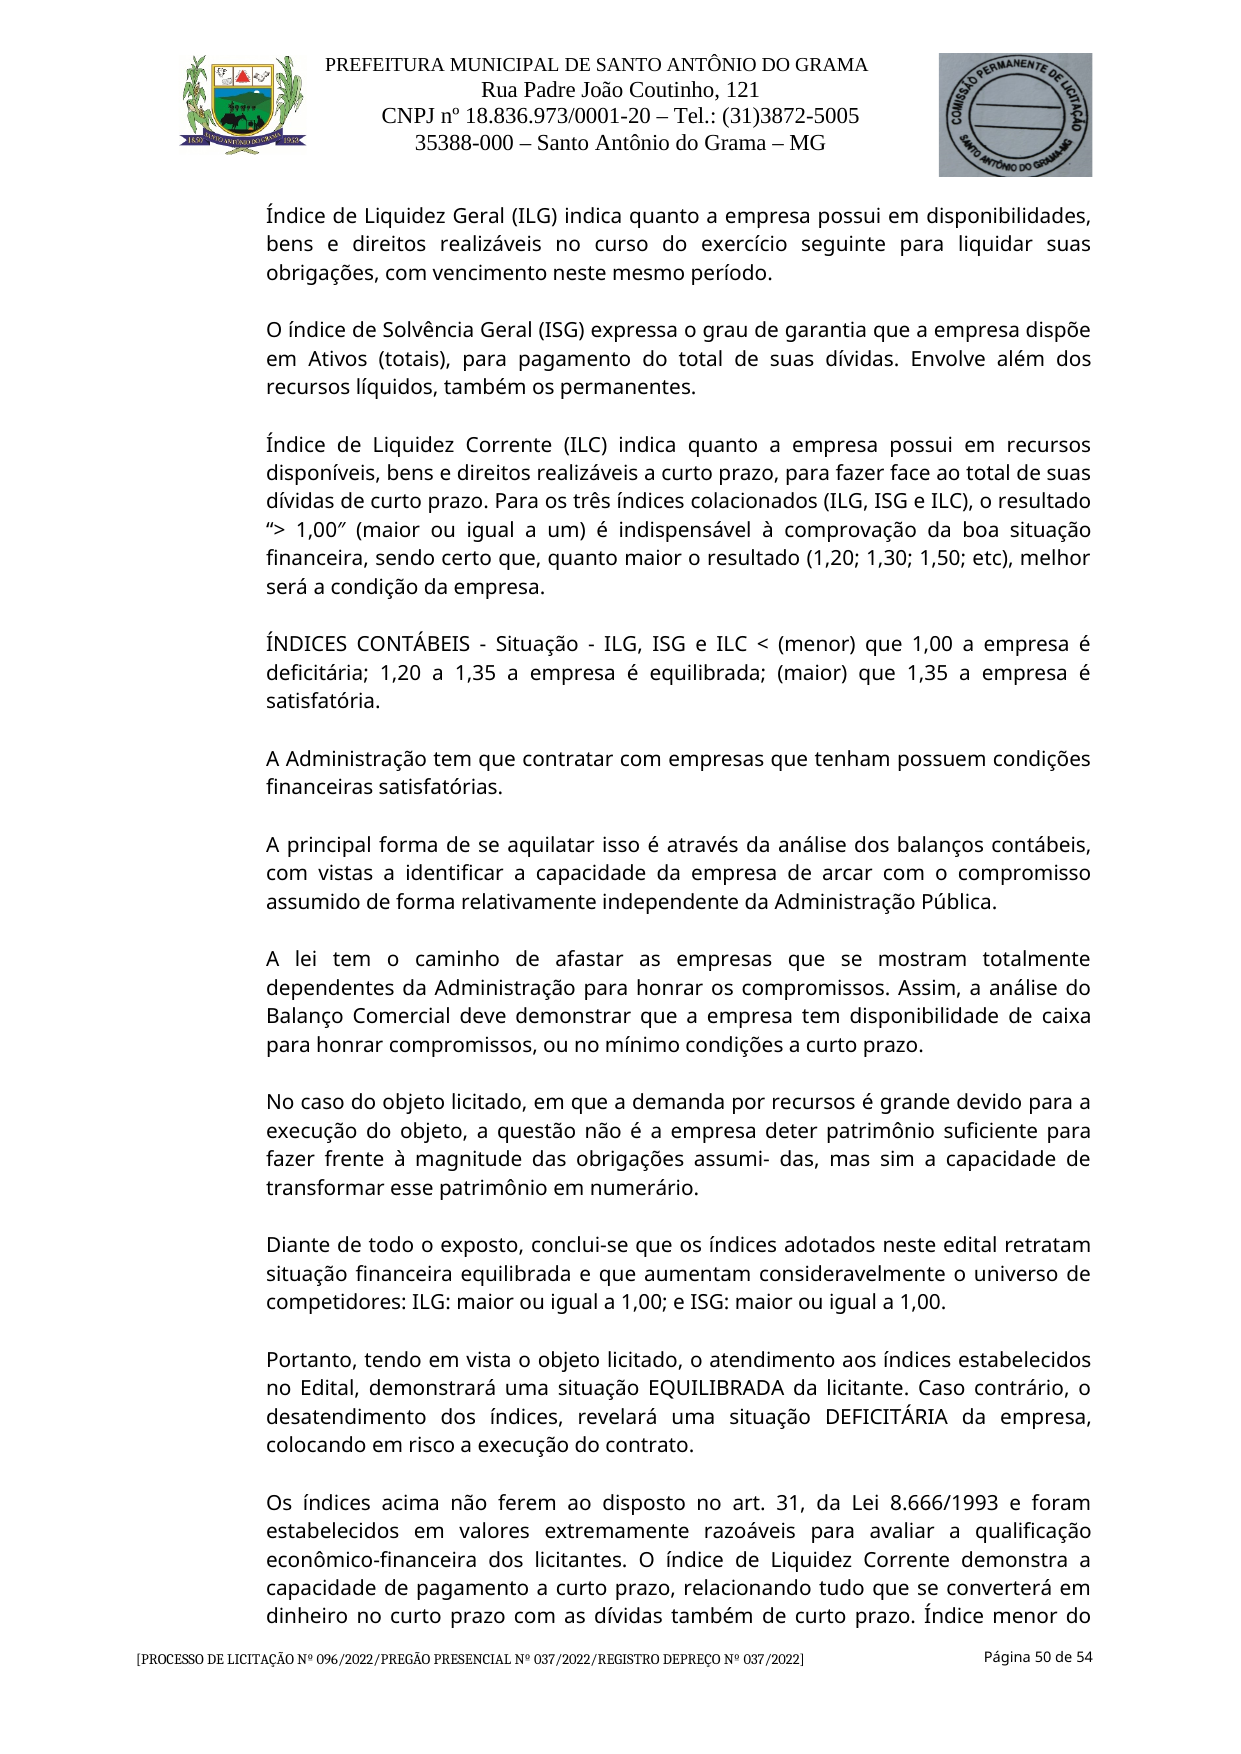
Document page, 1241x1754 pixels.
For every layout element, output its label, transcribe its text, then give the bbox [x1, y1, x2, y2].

list A Administração tem que contratar com empresas que tenham possuem condições financeiras satisfatórias. [266, 744, 1092, 801]
list No caso do objeto licitado, em que a demanda por recursos é grande devido para a execução do objeto, a questão não é a empresa deter patrimônio suficiente para fazer frente à magnitude das obrigações assumi- das, mas sim a capacidade de transformar esse patrimônio em numerário. [266, 1087, 1092, 1201]
list ÍNDICES CONTÁBEIS - Situação - ILG, ISG e ILC < (menor) que 1,00 a empresa é deficitária; 1,20 a 1,35 a empresa é equilibrada; (maior) que 1,35 a empresa é satisfatória. [266, 629, 1092, 715]
list O índice de Solvência Geral (ISG) expressa o grau de garantia que a empresa dispõe em Ativos (totais), para pagamento do total de suas dívidas. Envolve além dos recursos líquidos, também os permanentes. [266, 315, 1092, 401]
picture [938, 53, 1093, 177]
list Diante de todo o exposto, conclui-se que os índices adotados neste edital retratam situação financeira equilibrada e que aumentam consideravelmente o universo de competidores: ILG: maior ou igual a 1,00; e ISG: maior ou igual a 1,00. [266, 1230, 1092, 1316]
picture [178, 55, 307, 155]
list Portanto, tendo em vista o objeto licitado, o atendimento aos índices estabelecidos no Edital, demonstrará uma situação EQUILIBRADA da licitante. Caso contrário, o desatendimento dos índices, revelará uma situação DEFICITÁRIA da empresa, colocando em risco a execução do contrato. [266, 1345, 1092, 1459]
list Índice de Liquidez Corrente (ILC) indica quanto a empresa possui em recursos disponíveis, bens e direitos realizáveis a curto prazo, para fazer face ao total de suas dívidas de curto prazo. Para os três índices colacionados (ILG, ISG e ILC), o resultado “> 1,00″ (maior ou igual a um) é indispensável à comprovação da boa situação financeira, sendo certo que, quanto maior o resultado (1,20; 1,30; 1,50; etc), melhor será a condição da empresa. [266, 430, 1092, 600]
list A principal forma de se aquilatar isso é através da análise dos balanços contábeis, com vistas a identificar a capacidade da empresa de arcar com o compromisso assumido de forma relativamente independente da Administração Pública. [266, 830, 1092, 915]
list A lei tem o caminho de afastar as empresas que se mostram totalmente dependentes da Administração para honrar os compromissos. Assim, a análise do Balanço Comercial deve demonstrar que a empresa tem disponibilidade de caixa para honrar compromissos, ou no mínimo condições a curto prazo. [266, 944, 1092, 1058]
list Índice de Liquidez Geral (ILG) indica quanto a empresa possui em disponibilidades, bens e direitos realizáveis no curso do exercício seguinte para liquidar suas obrigações, com vencimento neste mesmo período. [266, 201, 1092, 286]
